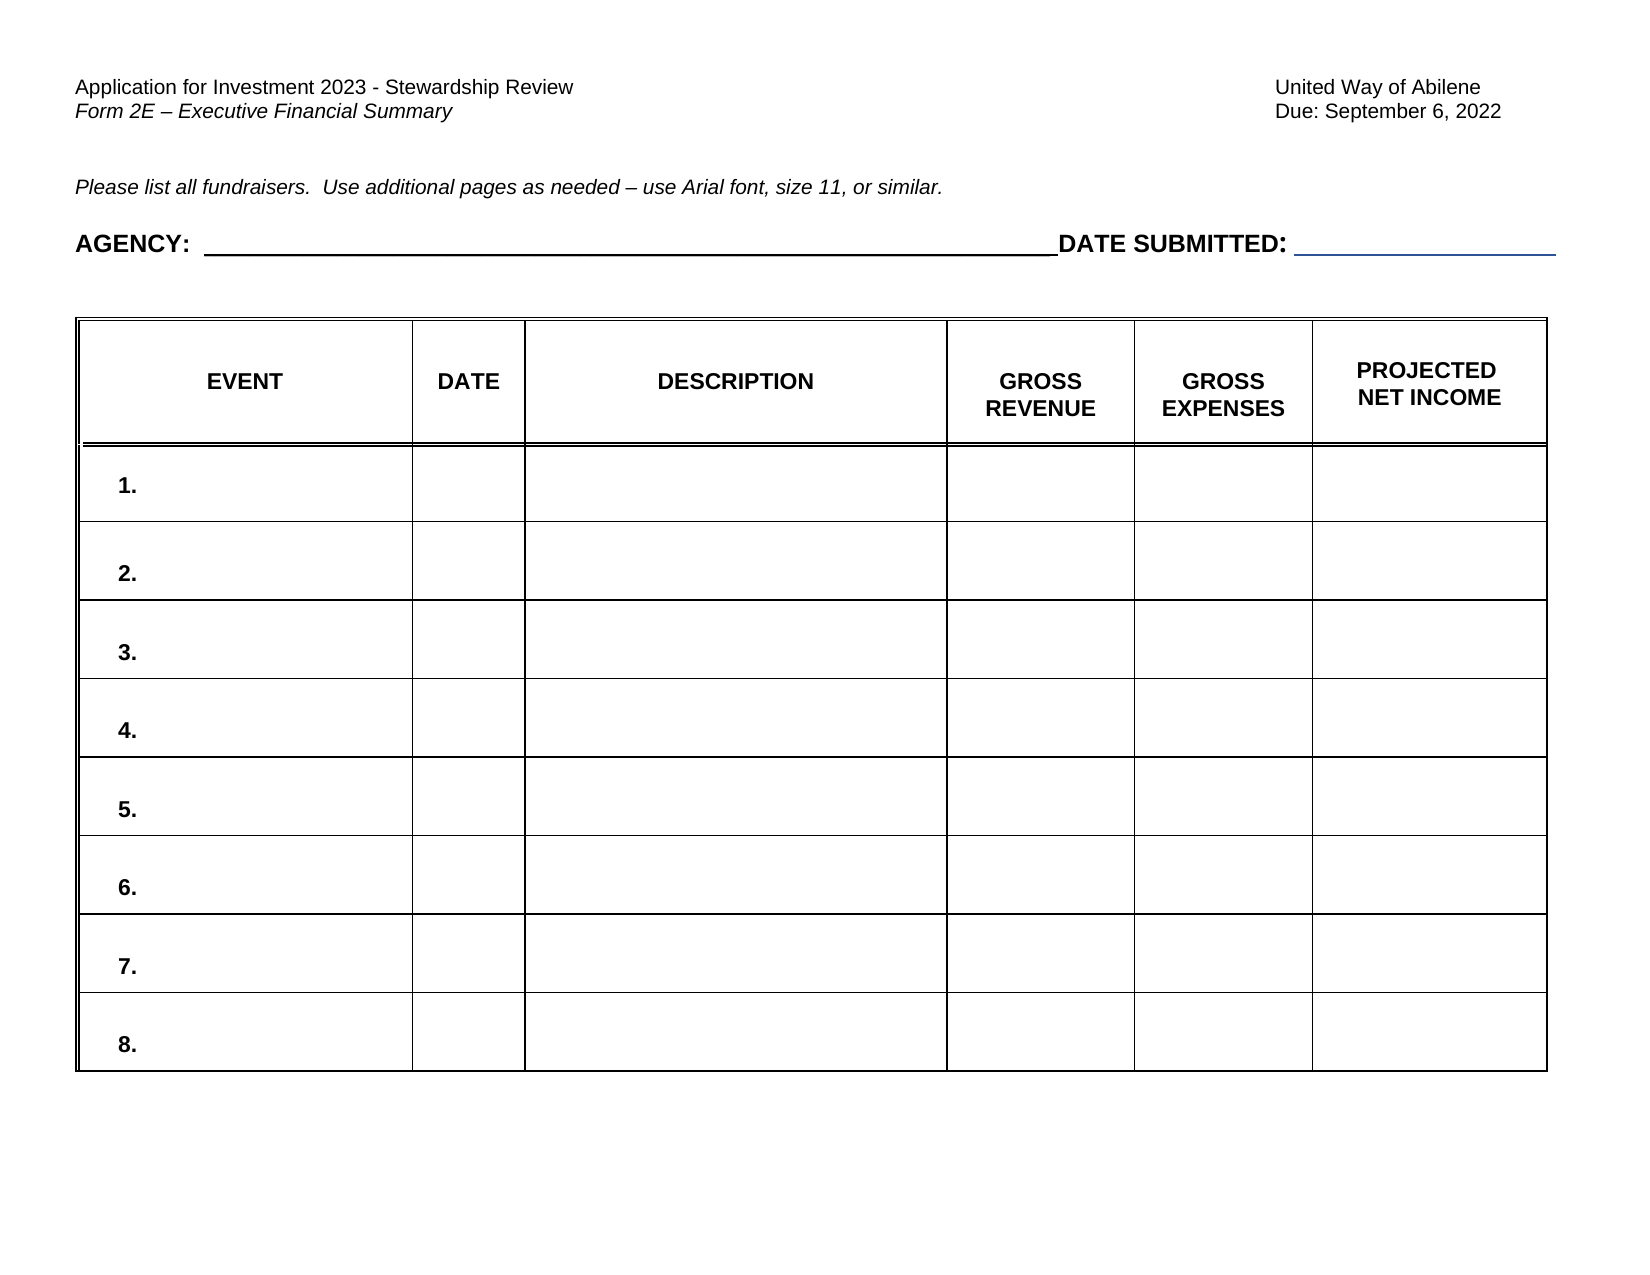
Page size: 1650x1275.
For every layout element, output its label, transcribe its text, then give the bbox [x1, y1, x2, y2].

table_cell [1135, 447, 1312, 521]
table_cell [1313, 758, 1546, 835]
table_cell [526, 836, 946, 913]
table_cell [80, 679, 412, 756]
table_cell [1135, 993, 1312, 1070]
table_cell [948, 601, 1134, 678]
table_header DATE [413, 321, 524, 442]
table_cell [80, 836, 412, 913]
table_cell [1135, 915, 1312, 992]
table_cell [1135, 601, 1312, 678]
table_cell [526, 993, 946, 1070]
table_cell [413, 836, 524, 913]
table_cell [413, 522, 524, 599]
table_cell [948, 915, 1134, 992]
table_cell [1313, 836, 1546, 913]
table_cell [413, 915, 524, 992]
table_cell [1313, 679, 1546, 756]
table_cell [948, 836, 1134, 913]
table_cell [1313, 522, 1546, 599]
subtitle AGENCY: DATE SUBMITTED: [75, 223, 1575, 260]
table_cell [1135, 522, 1312, 599]
table_cell [1313, 601, 1546, 678]
table_cell [526, 758, 946, 835]
table_cell [413, 601, 524, 678]
table_cell [80, 522, 412, 599]
table_cell [948, 758, 1134, 835]
table_cell [526, 915, 946, 992]
table_cell [1313, 447, 1546, 521]
table_cell [1313, 915, 1546, 992]
table_cell [526, 447, 946, 521]
table_cell [1135, 836, 1312, 913]
table_cell [526, 679, 946, 756]
table_cell [1313, 993, 1546, 1070]
table_cell [413, 993, 524, 1070]
table_header GROSS REVENUE [948, 321, 1134, 442]
table_cell [948, 447, 1134, 521]
table_cell [80, 915, 412, 992]
text Please list all fundraisers. Use additional pages as needed – use Arial font, size 11, or similar. [75, 175, 1575, 199]
table_cell [526, 522, 946, 599]
table_cell [1135, 758, 1312, 835]
table_cell [80, 758, 412, 835]
table_header EVENT [80, 321, 412, 442]
table_cell [80, 993, 412, 1070]
table_cell [413, 447, 524, 521]
table_cell [413, 758, 524, 835]
table_cell [948, 679, 1134, 756]
table_cell [948, 993, 1134, 1070]
table_cell [77, 442, 412, 521]
table_cell [948, 522, 1134, 599]
table_header DESCRIPTION [526, 321, 946, 442]
table_cell [413, 679, 524, 756]
table_cell [526, 601, 946, 678]
table_cell [1135, 679, 1312, 756]
table_header GROSS EXPENSES [1135, 321, 1312, 442]
table_header PROJECTED NET INCOME [1313, 321, 1546, 442]
table_cell [80, 601, 412, 678]
